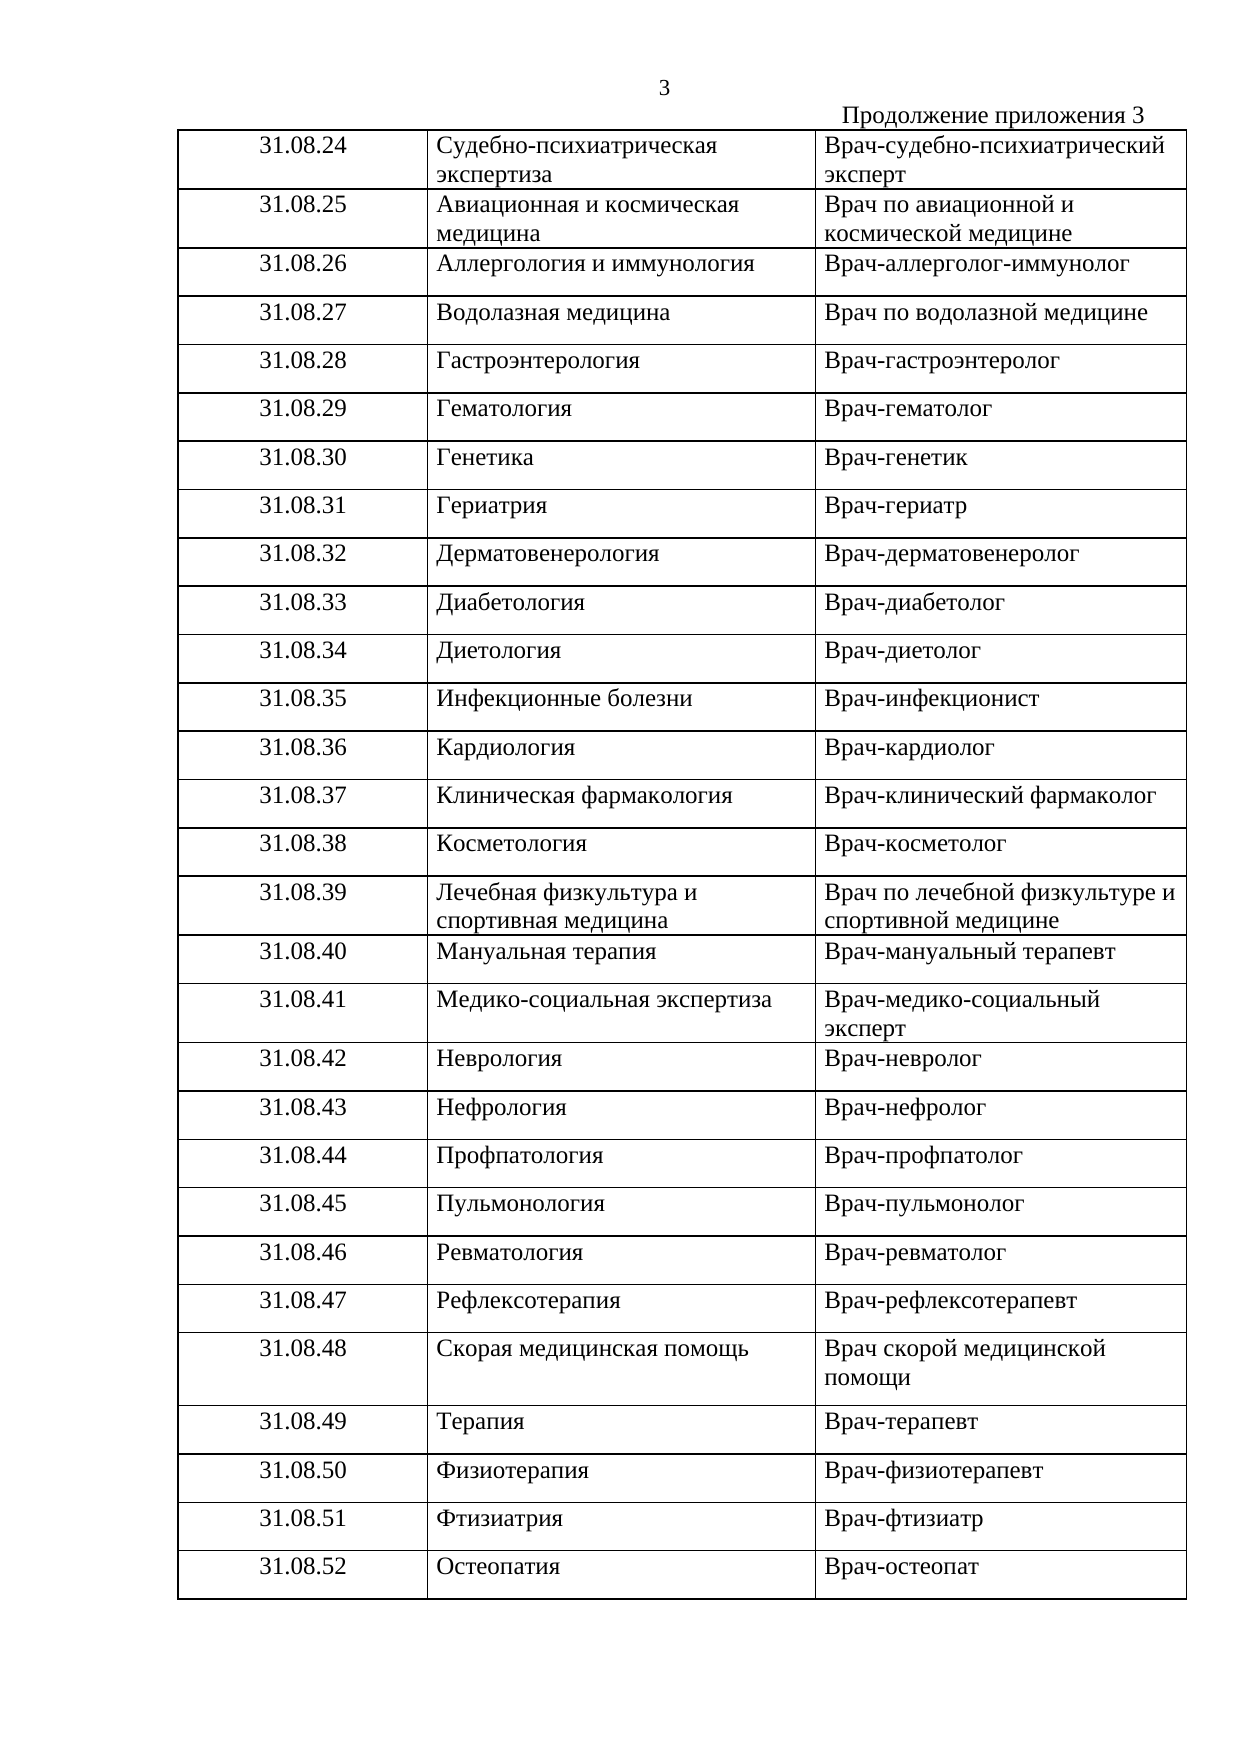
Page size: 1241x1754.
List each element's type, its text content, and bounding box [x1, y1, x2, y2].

table_cell Судебно-психиатрическая экспертиза [428, 131, 815, 188]
table_cell Врач-мануальный терапевт [816, 936, 1186, 983]
table_cell Врач-гериатр [816, 490, 1186, 537]
table_cell 31.08.42 [179, 1043, 427, 1090]
table_cell 31.08.25 [179, 190, 427, 247]
table_cell 31.08.29 [179, 394, 427, 440]
table_cell Врач-диетолог [816, 635, 1186, 682]
table_cell 31.08.37 [179, 780, 427, 827]
table_cell Врач-невролог [816, 1043, 1186, 1090]
table_cell Лечебная физкультура и спортивная медицина [428, 877, 815, 934]
table_cell Врач-инфекционист [816, 684, 1186, 730]
table_cell 31.08.24 [179, 131, 427, 188]
table_cell Врач-медико-социальный эксперт [816, 984, 1186, 1042]
table_cell Неврология [428, 1043, 815, 1090]
table_cell Врач-гематолог [816, 394, 1186, 440]
table_cell 31.08.36 [179, 732, 427, 779]
table_cell Врач-дерматовенеролог [816, 539, 1186, 585]
table_cell 31.08.35 [179, 684, 427, 730]
table_cell Генетика [428, 442, 815, 489]
table_cell 31.08.48 [179, 1333, 427, 1405]
table_cell Врач-ревматолог [816, 1237, 1186, 1283]
table_cell Аллергология и иммунология [428, 249, 815, 295]
table_cell 31.08.34 [179, 635, 427, 682]
table_cell Пульмонология [428, 1188, 815, 1235]
table_cell Авиационная и космическая медицина [428, 190, 815, 247]
table_cell Водолазная медицина [428, 297, 815, 344]
table_cell Диабетология [428, 587, 815, 634]
table_cell Медико-социальная экспертиза [428, 984, 815, 1042]
table_cell Дерматовенерология [428, 539, 815, 585]
table_cell 31.08.40 [179, 936, 427, 983]
table_cell 31.08.31 [179, 490, 427, 537]
table_cell 31.08.26 [179, 249, 427, 295]
table_cell 31.08.39 [179, 877, 427, 934]
table_cell 31.08.49 [179, 1406, 427, 1453]
table_cell 31.08.51 [179, 1503, 427, 1550]
table_cell Остеопатия [428, 1551, 815, 1598]
table_cell Ревматология [428, 1237, 815, 1283]
table_cell 31.08.52 [179, 1551, 427, 1598]
table_cell Физиотерапия [428, 1455, 815, 1501]
table_cell Гериатрия [428, 490, 815, 537]
table_cell Врач-генетик [816, 442, 1186, 489]
table_cell Терапия [428, 1406, 815, 1453]
table_cell Косметология [428, 829, 815, 875]
table_cell 31.08.43 [179, 1092, 427, 1138]
table_cell Врач по авиационной и космической медицине [816, 190, 1186, 247]
table_cell 31.08.32 [179, 539, 427, 585]
table_cell Профпатология [428, 1140, 815, 1187]
table_cell 31.08.33 [179, 587, 427, 634]
table_cell Гематология [428, 394, 815, 440]
table_cell Врач-нефролог [816, 1092, 1186, 1138]
table_cell Врач-кардиолог [816, 732, 1186, 779]
table_cell Врач-физиотерапевт [816, 1455, 1186, 1501]
table_cell 31.08.44 [179, 1140, 427, 1187]
table_cell Диетология [428, 635, 815, 682]
table_cell Врач-остеопат [816, 1551, 1186, 1598]
table_cell Кардиология [428, 732, 815, 779]
table_cell Мануальная терапия [428, 936, 815, 983]
table_cell 31.08.47 [179, 1285, 427, 1332]
table_cell Гастроэнтерология [428, 345, 815, 392]
table_cell Инфекционные болезни [428, 684, 815, 730]
table_cell 31.08.41 [179, 984, 427, 1042]
table_cell Врач-фтизиатр [816, 1503, 1186, 1550]
table_cell Врач-терапевт [816, 1406, 1186, 1453]
table_cell Врач-диабетолог [816, 587, 1186, 634]
table_cell 31.08.30 [179, 442, 427, 489]
table_cell Рефлексотерапия [428, 1285, 815, 1332]
table_cell Врач-клинический фармаколог [816, 780, 1186, 827]
table_cell Врач-рефлексотерапевт [816, 1285, 1186, 1332]
table_cell 31.08.46 [179, 1237, 427, 1283]
table_cell 31.08.27 [179, 297, 427, 344]
table_cell Врач-гастроэнтеролог [816, 345, 1186, 392]
table_cell Нефрология [428, 1092, 815, 1138]
table_cell Фтизиатрия [428, 1503, 815, 1550]
table_cell Клиническая фармакология [428, 780, 815, 827]
table_cell 31.08.50 [179, 1455, 427, 1501]
table_cell Скорая медицинская помощь [428, 1333, 815, 1405]
table_cell Врач-пульмонолог [816, 1188, 1186, 1235]
table_cell Врач-косметолог [816, 829, 1186, 875]
table_cell 31.08.45 [179, 1188, 427, 1235]
table_cell 31.08.28 [179, 345, 427, 392]
table_cell Врач по водолазной медицине [816, 297, 1186, 344]
table_cell Врач по лечебной физкультуре и спортивной медицине [816, 877, 1186, 934]
table_cell Врач скорой медицинской помощи [816, 1333, 1186, 1405]
table_cell Врач-аллерголог-иммунолог [816, 249, 1186, 295]
table_cell Врач-судебно-психиатрический эксперт [816, 131, 1186, 188]
table_cell Врач-профпатолог [816, 1140, 1186, 1187]
table_cell 31.08.38 [179, 829, 427, 875]
